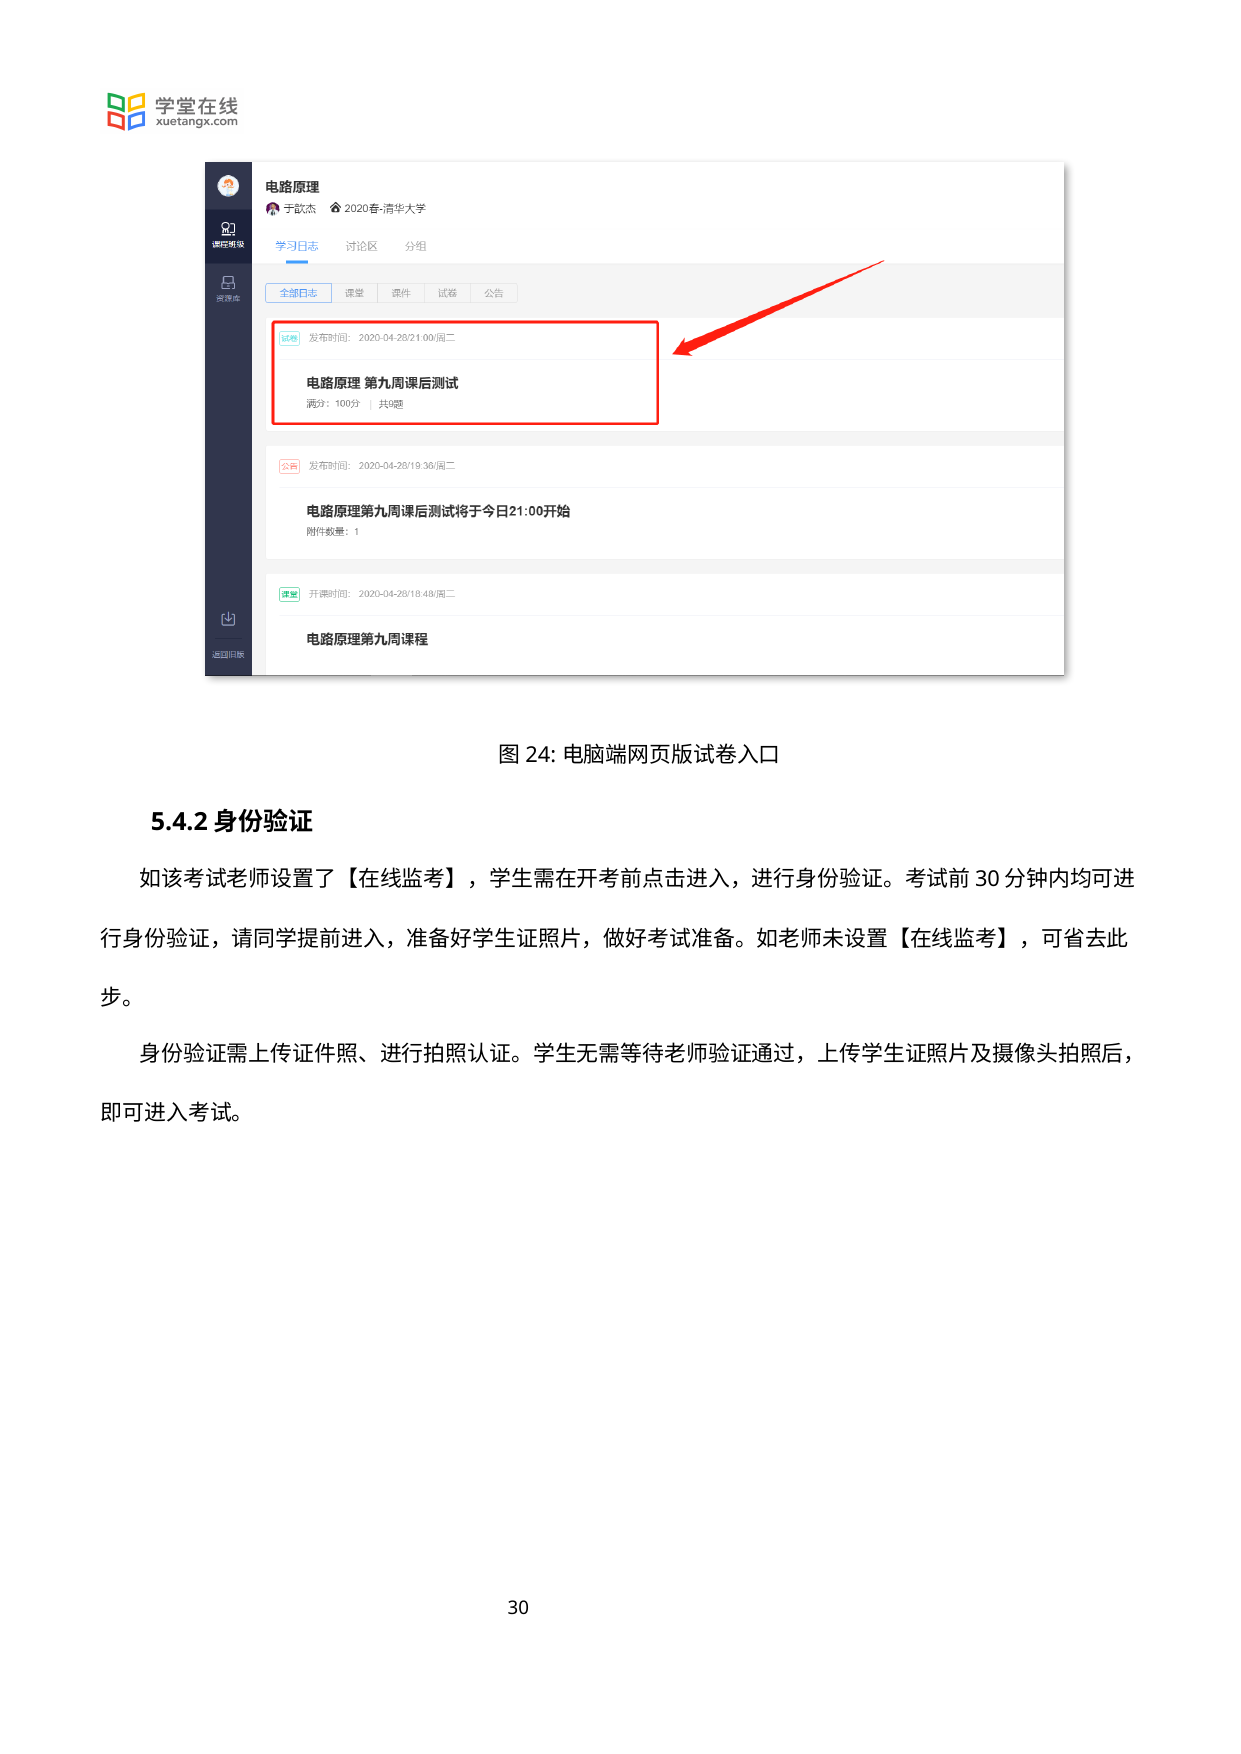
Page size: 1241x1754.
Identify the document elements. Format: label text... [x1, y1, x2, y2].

text 如该考试老师设置了【在线监考】，学生需在开考前点击进入，进行身份验证。考试前30分钟内均可进行身份验证，请同学提前进入，准备好学生证照片，做好考试准备。如老师未设置【在线监考】，可省去此步。 [100, 857, 1140, 1016]
text 图 24: 电脑端网页版试卷入口 [100, 733, 1140, 773]
subtitle 5.4.2身份验证 [100, 799, 1140, 839]
picture [100, 88, 245, 134]
text 身份验证需上传证件照、进行拍照认证。学生无需等待老师验证通过，上传学生证照片及摄像头拍照后，即可进入考试。 [100, 1032, 1140, 1131]
picture [205, 162, 1064, 676]
